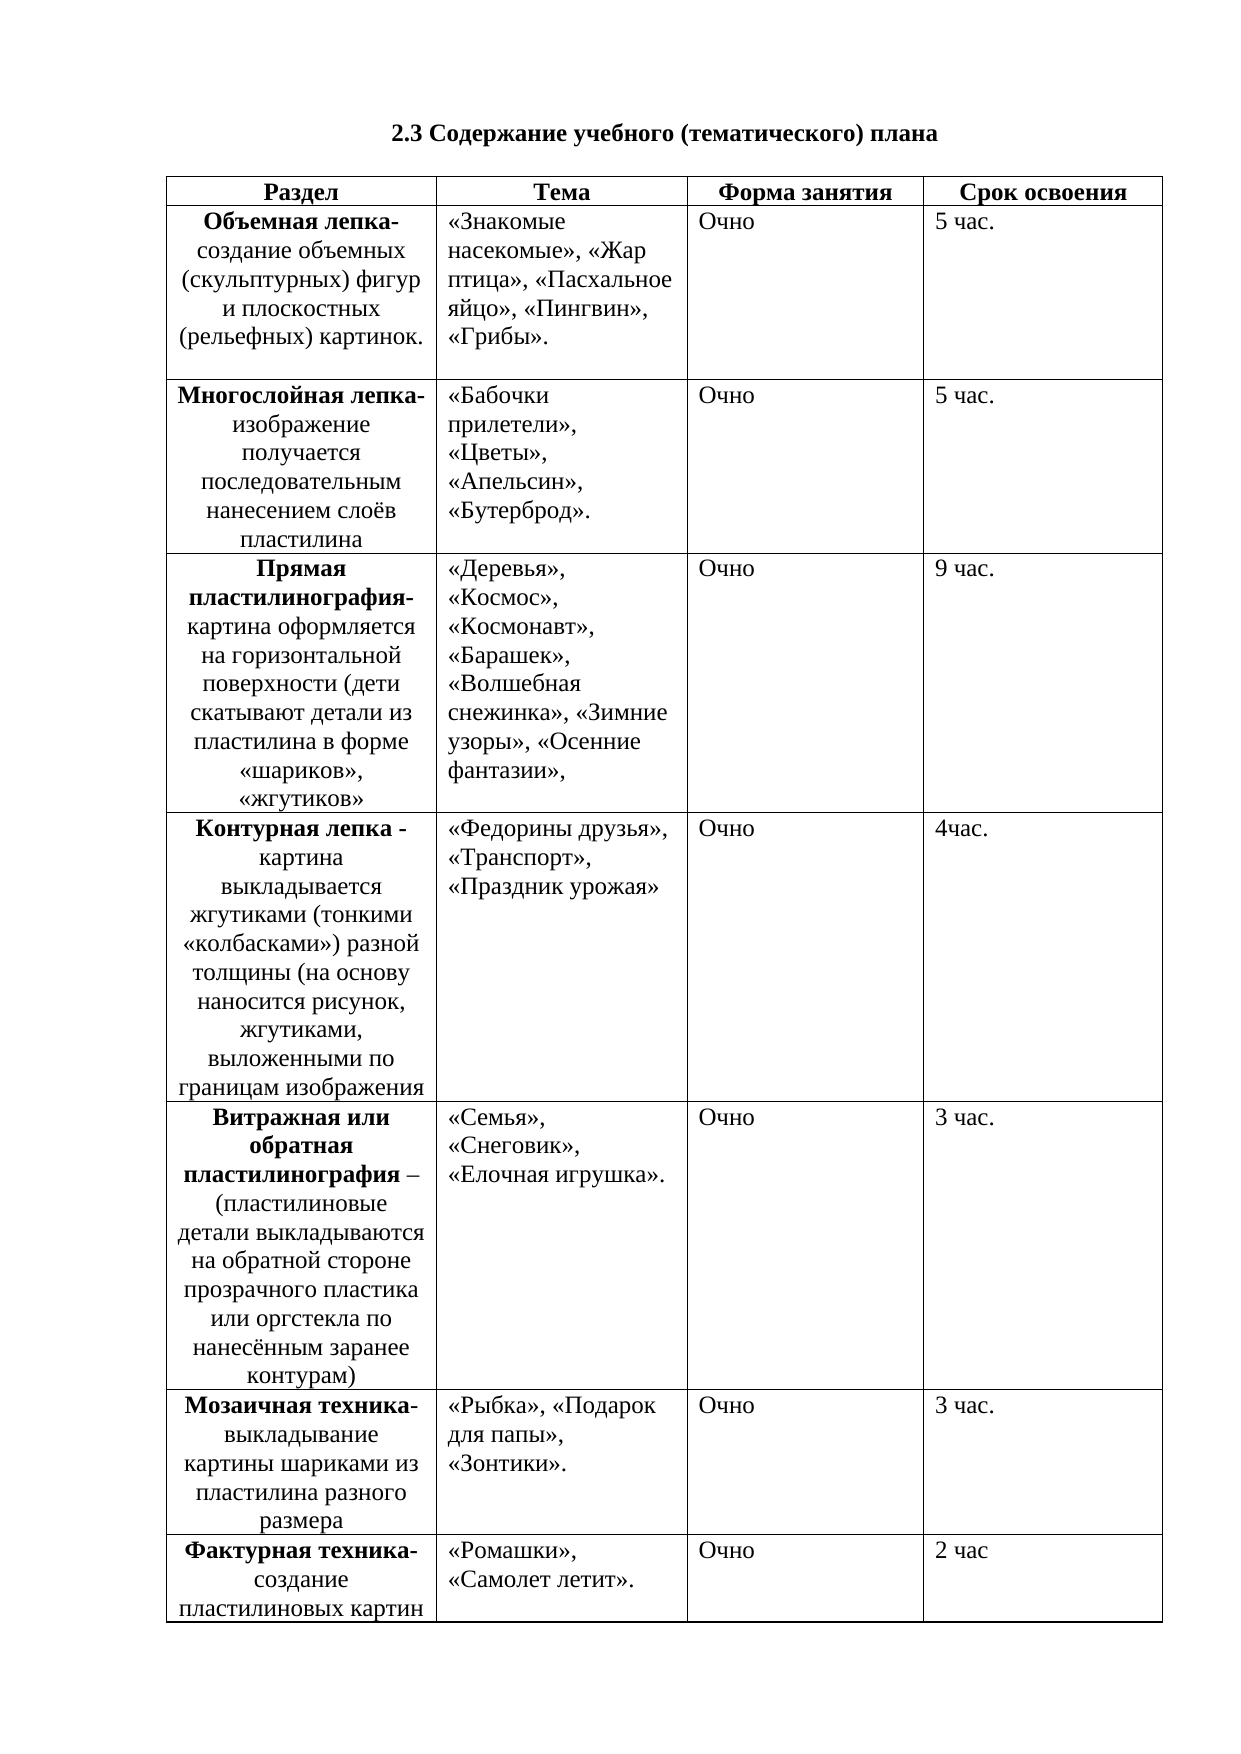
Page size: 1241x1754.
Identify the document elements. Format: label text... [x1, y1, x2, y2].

table_cell Витражная или обратная пластилинография –(пластилиновые детали выкладываются на обратной стороне прозрачного пластика или оргстекла по нанесённым заранее контурам) [167, 1102, 436, 1389]
table_header Форма занятия [688, 177, 923, 205]
table_cell 2 час [924, 1535, 1162, 1621]
table_cell Очно [688, 813, 923, 1101]
table_cell Очно [688, 380, 923, 552]
table_cell 4час. [924, 813, 1162, 1101]
table_cell «Рыбка», «Подарок для папы», «Зонтики». [437, 1390, 687, 1534]
table_header Срок освоения [924, 177, 1162, 205]
text 2.3 Содержание учебного (тематического) плана [177, 118, 1152, 147]
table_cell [167, 1535, 436, 1621]
table_cell «Знакомые насекомые», «Жар птица», «Пасхальное яйцо», «Пингвин», «Грибы». [437, 206, 687, 379]
table_cell Многослойная лепка- изображение получается последовательным нанесением слоёв пластилина [167, 380, 436, 552]
table_header Раздел [167, 177, 436, 205]
table_cell Мозаичная техника-выкладывание картины шариками из пластилина разного размера [167, 1390, 436, 1534]
table_cell Очно [688, 1102, 923, 1389]
table_cell 5 час. [924, 206, 1162, 379]
table_cell Очно [688, 206, 923, 379]
table_cell «Бабочки прилетели», «Цветы», «Апельсин», «Бутерброд». [437, 380, 687, 552]
table_cell «Семья», «Снеговик», «Елочная игрушка». [437, 1102, 687, 1389]
table_cell Очно [688, 1390, 923, 1534]
table_cell «Деревья», «Космос», «Космонавт», «Барашек», «Волшебная снежинка», «Зимние узоры», «Осенние фантазии», [437, 554, 687, 812]
table_cell «Федорины друзья», «Транспорт», «Праздник урожая» [437, 813, 687, 1101]
table_cell Очно [688, 1535, 923, 1621]
table_cell Прямая пластилинография-картина оформляется на горизонтальной поверхности (дети скатывают детали из пластилина в форме «шариков», «жгутиков» [167, 554, 436, 812]
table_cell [437, 1535, 687, 1621]
table_cell Очно [688, 554, 923, 812]
table_cell Контурная лепка -картина выкладывается жгутиками (тонкими «колбасками») разной толщины (на основу наносится рисунок, жгутиками, выложенными по границам изображения [167, 813, 436, 1101]
table_cell 3 час. [924, 1390, 1162, 1534]
table_header Тема [437, 177, 687, 205]
table_cell 9 час. [924, 554, 1162, 812]
table_cell 5 час. [924, 380, 1162, 552]
table_cell Объемная лепка- создание объемных (скульптурных) фигур и плоскостных (рельефных) картинок. [167, 206, 436, 379]
table_cell 3 час. [924, 1102, 1162, 1389]
